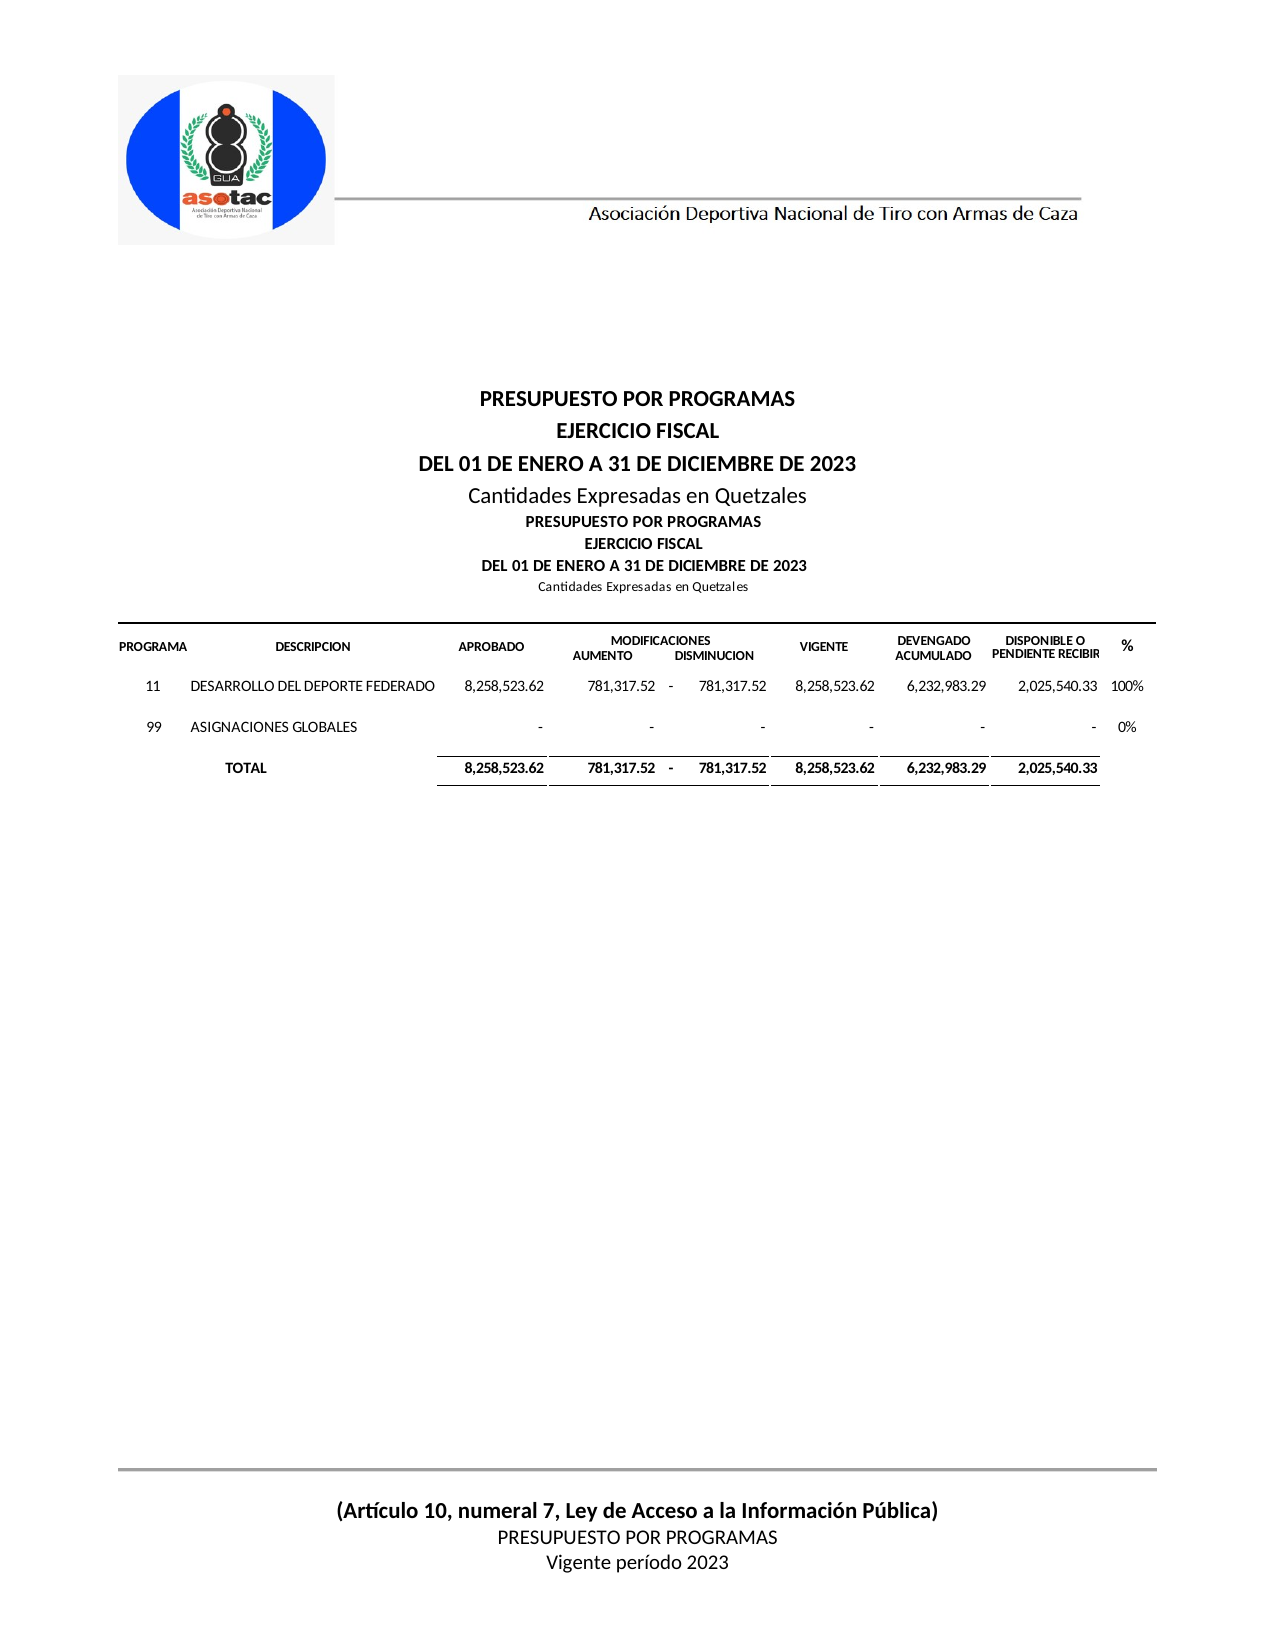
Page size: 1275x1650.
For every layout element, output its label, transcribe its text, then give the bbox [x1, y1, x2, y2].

text DEL 01 DE ENERO A 31 DE DICIEMBRE DE 2023 [118, 449, 1157, 477]
text Cantidades Expresadas en Quetzales [118, 481, 1157, 509]
text EJERCICIO FISCAL [118, 416, 1157, 444]
text PRESUPUESTO POR PROGRAMAS [118, 384, 1157, 412]
picture [118, 75, 1091, 245]
